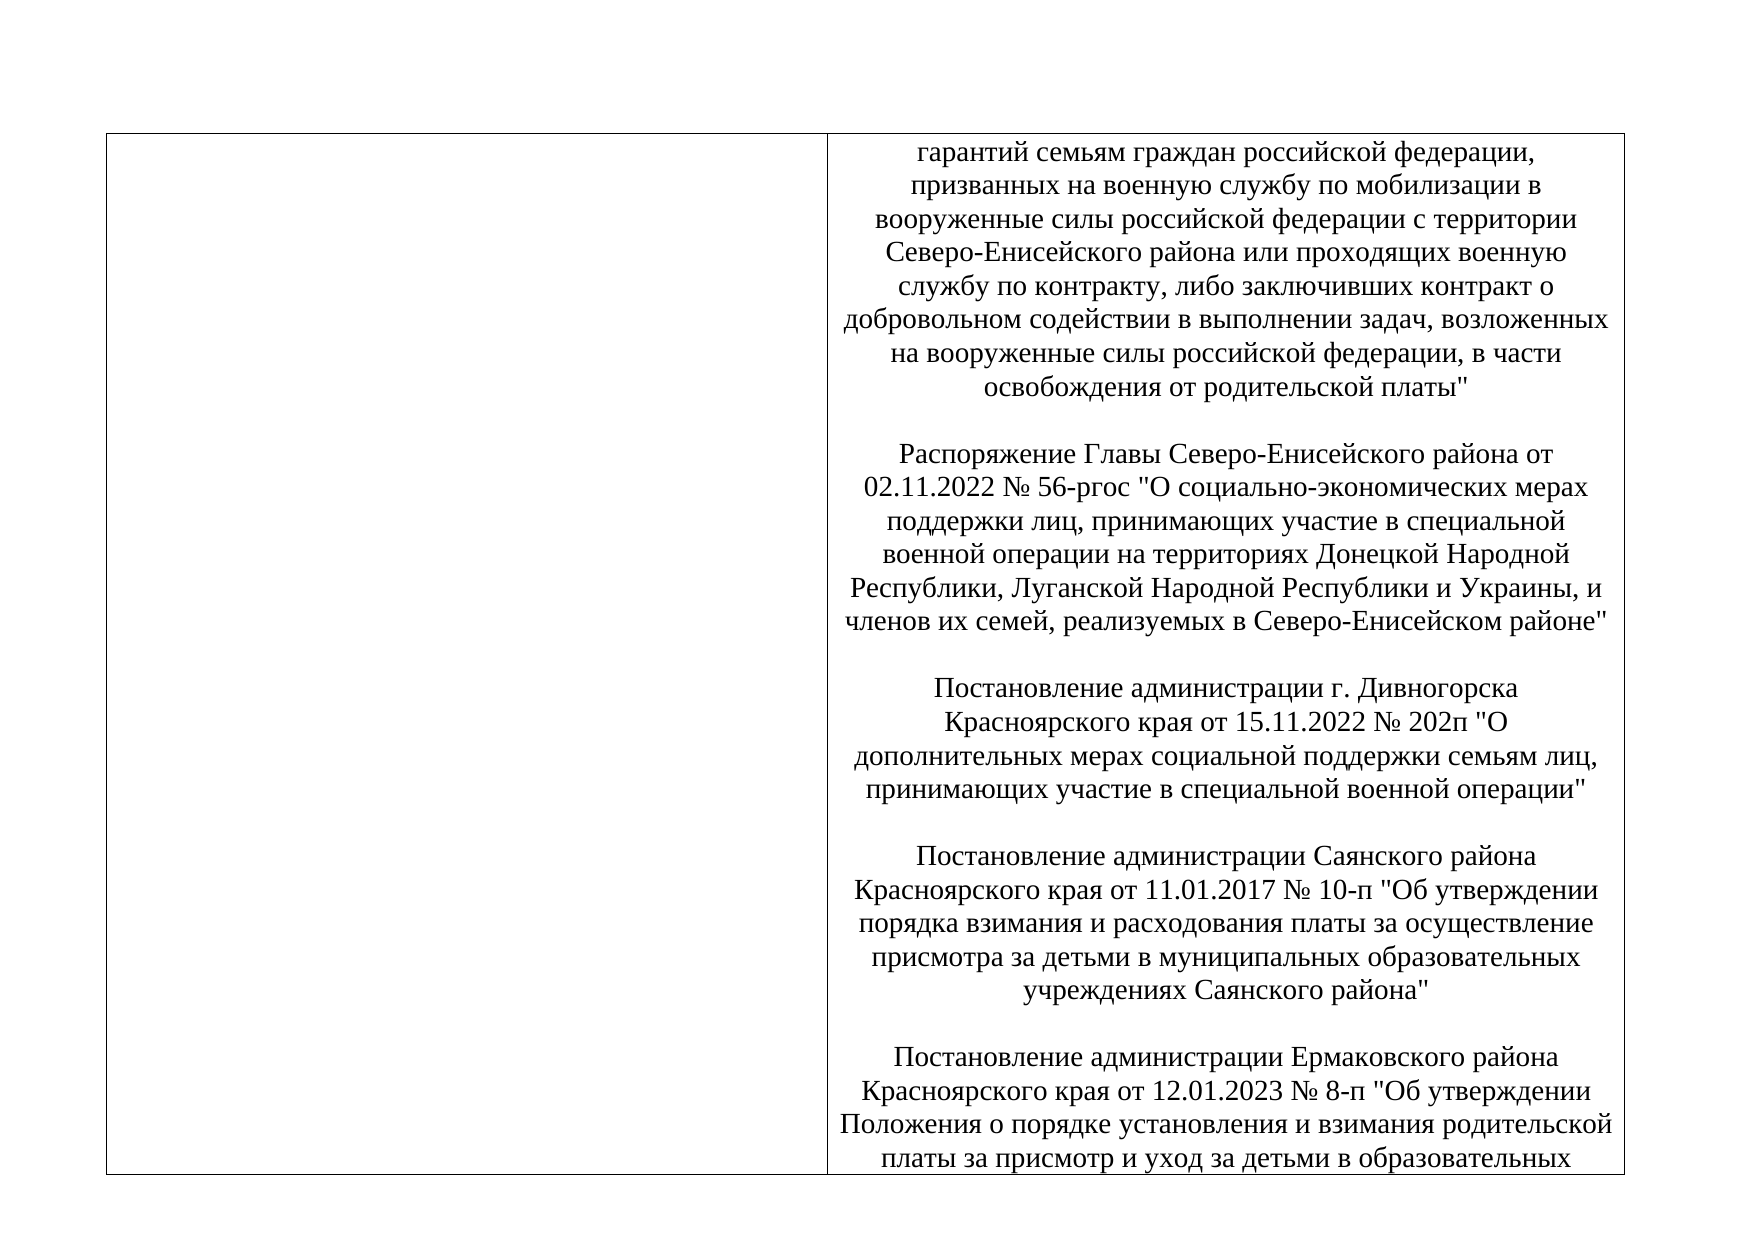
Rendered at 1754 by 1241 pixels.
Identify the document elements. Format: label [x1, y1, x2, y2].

table_cell [107, 134, 827, 1174]
table_cell [828, 134, 1624, 1174]
